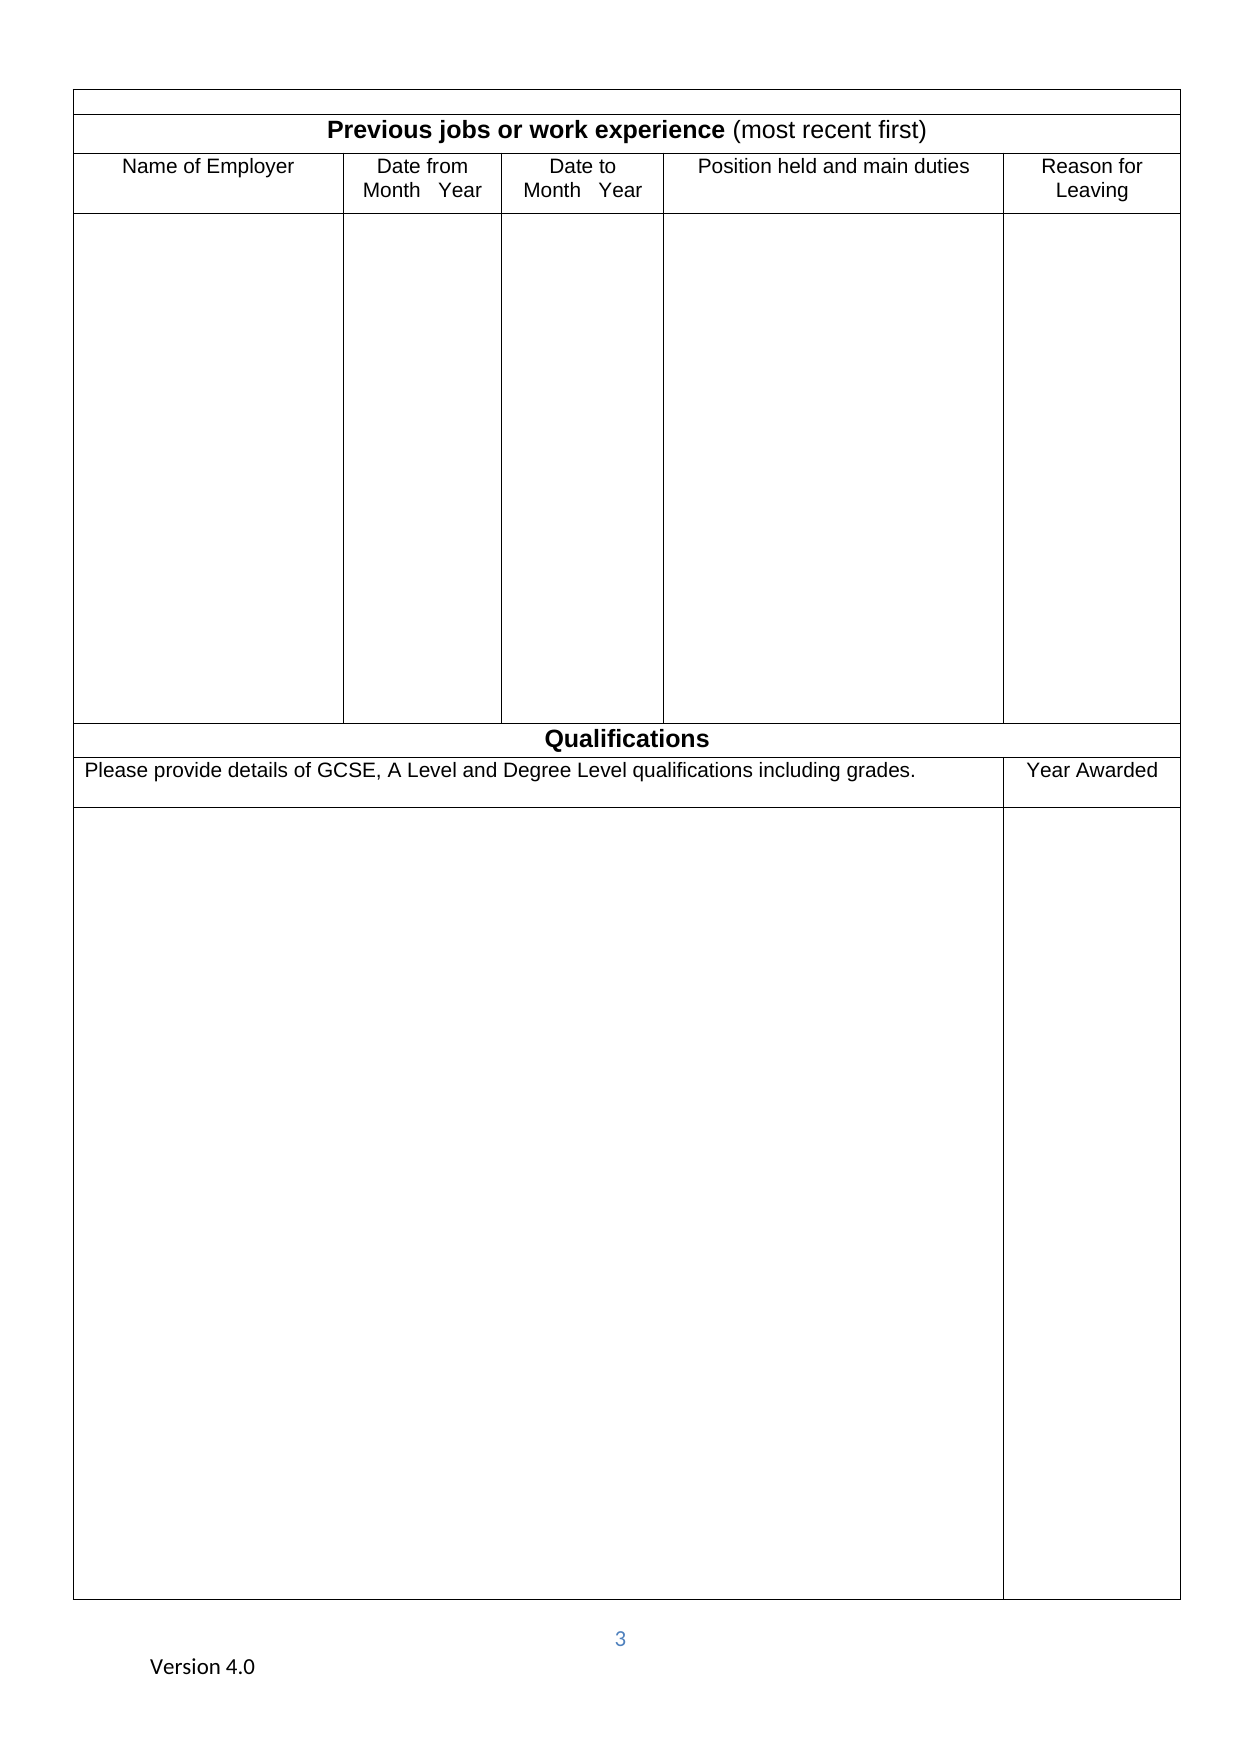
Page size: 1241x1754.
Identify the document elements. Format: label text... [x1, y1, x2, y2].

table_cell [1004, 808, 1180, 1599]
table_cell Year Awarded [1004, 758, 1180, 807]
table_cell Name of Employer [74, 154, 343, 213]
table_cell Please provide details of GCSE, A Level and Degree Level qualifications including grades. [74, 758, 1003, 807]
table_cell Date to Month Year [502, 154, 663, 213]
table_cell Reason for Leaving [1004, 154, 1180, 213]
table_cell Qualifications [74, 724, 1180, 757]
table_cell [74, 808, 1003, 1599]
table_cell Previous jobs or work experience (most recent first) [74, 115, 1180, 152]
table_cell Date from Month Year [344, 154, 501, 213]
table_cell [74, 90, 1180, 114]
table_cell [664, 214, 1003, 722]
table_cell [74, 214, 343, 722]
table_cell [1004, 214, 1180, 722]
table_cell Position held and main duties [664, 154, 1003, 213]
table_cell [502, 214, 663, 722]
table_cell [344, 214, 501, 722]
